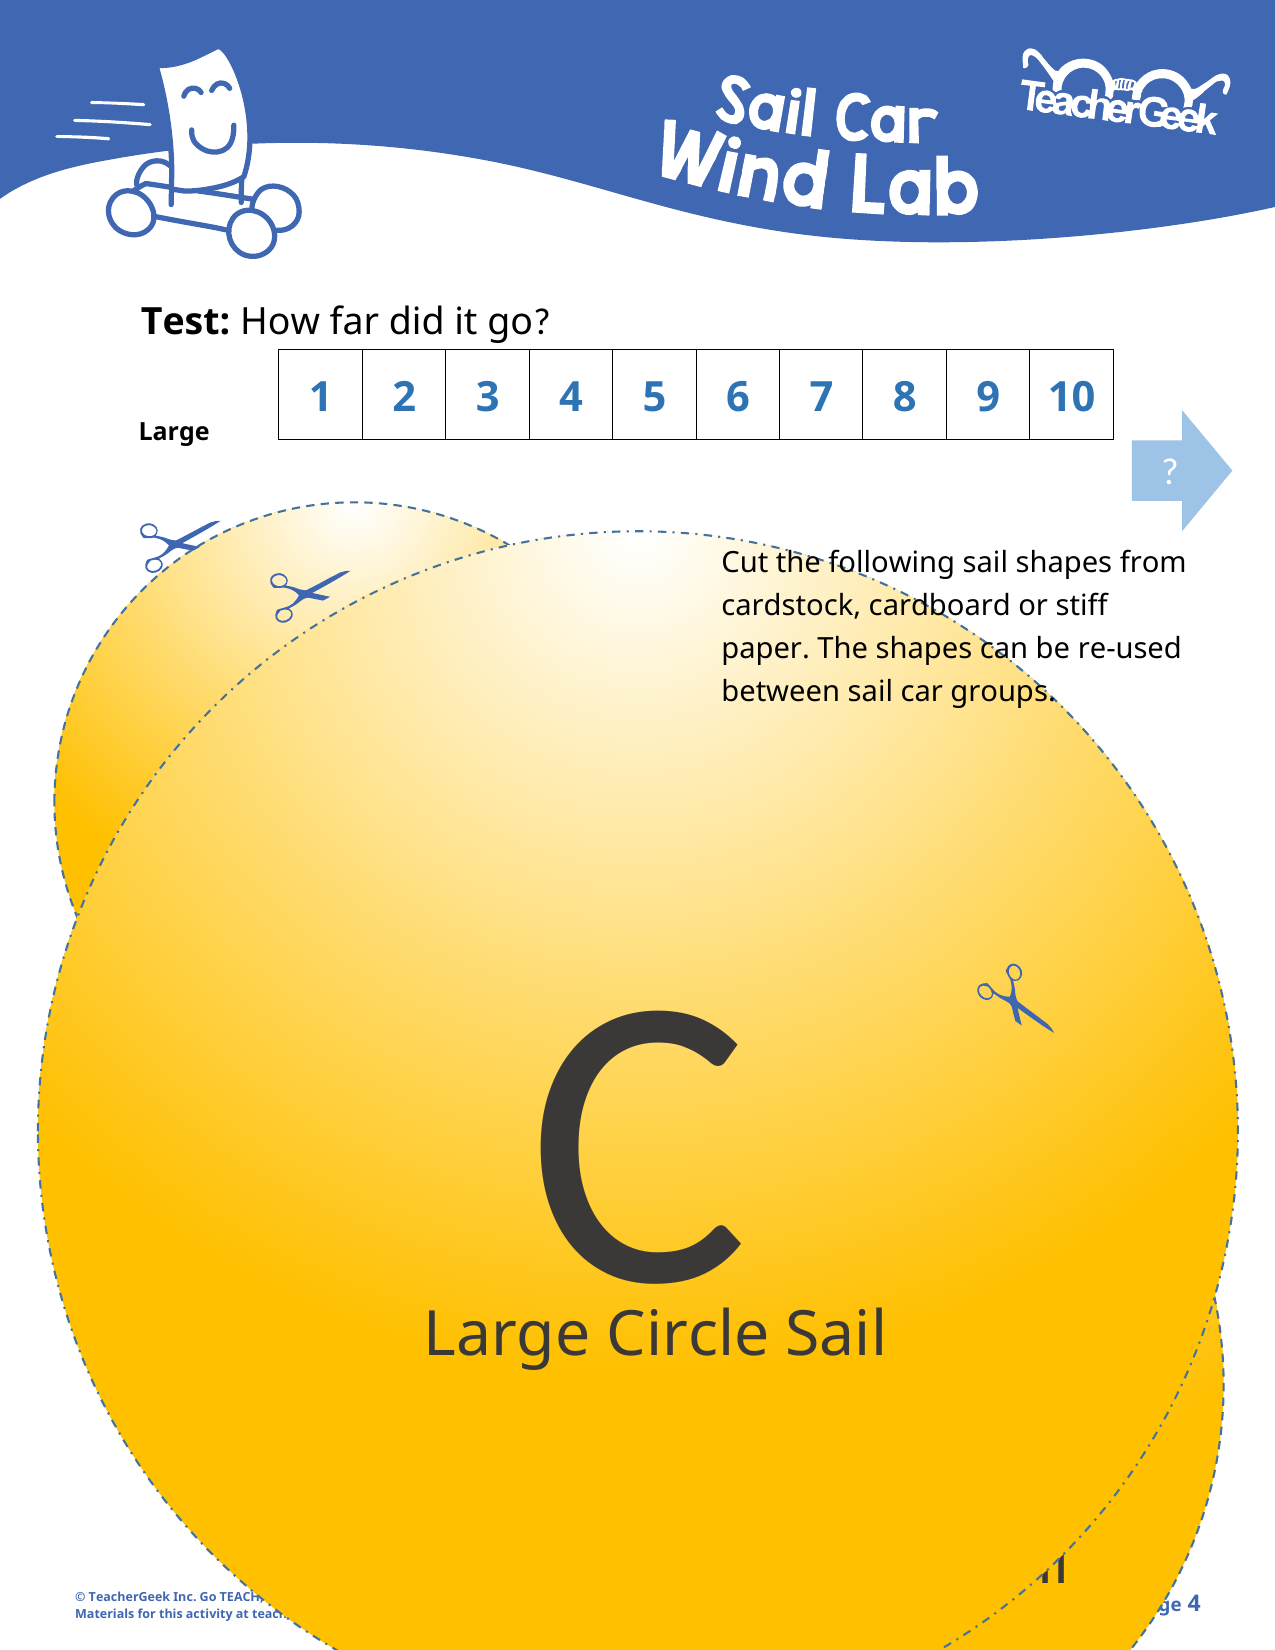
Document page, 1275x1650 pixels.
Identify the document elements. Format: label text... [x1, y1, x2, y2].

table_header 7 [780, 350, 862, 439]
table_header 3 [446, 350, 529, 439]
table_header 9 [947, 350, 1029, 439]
text Test: How far did it go? [75, 294, 1200, 345]
table_header 6 [697, 350, 779, 439]
table_header 8 [863, 350, 946, 439]
table_header 10 [1030, 350, 1113, 439]
table_header 2 [363, 350, 445, 439]
table_header [64, 349, 278, 439]
table_header 5 [613, 350, 696, 439]
table_header 4 [530, 350, 612, 439]
table_header 1 [279, 350, 362, 439]
